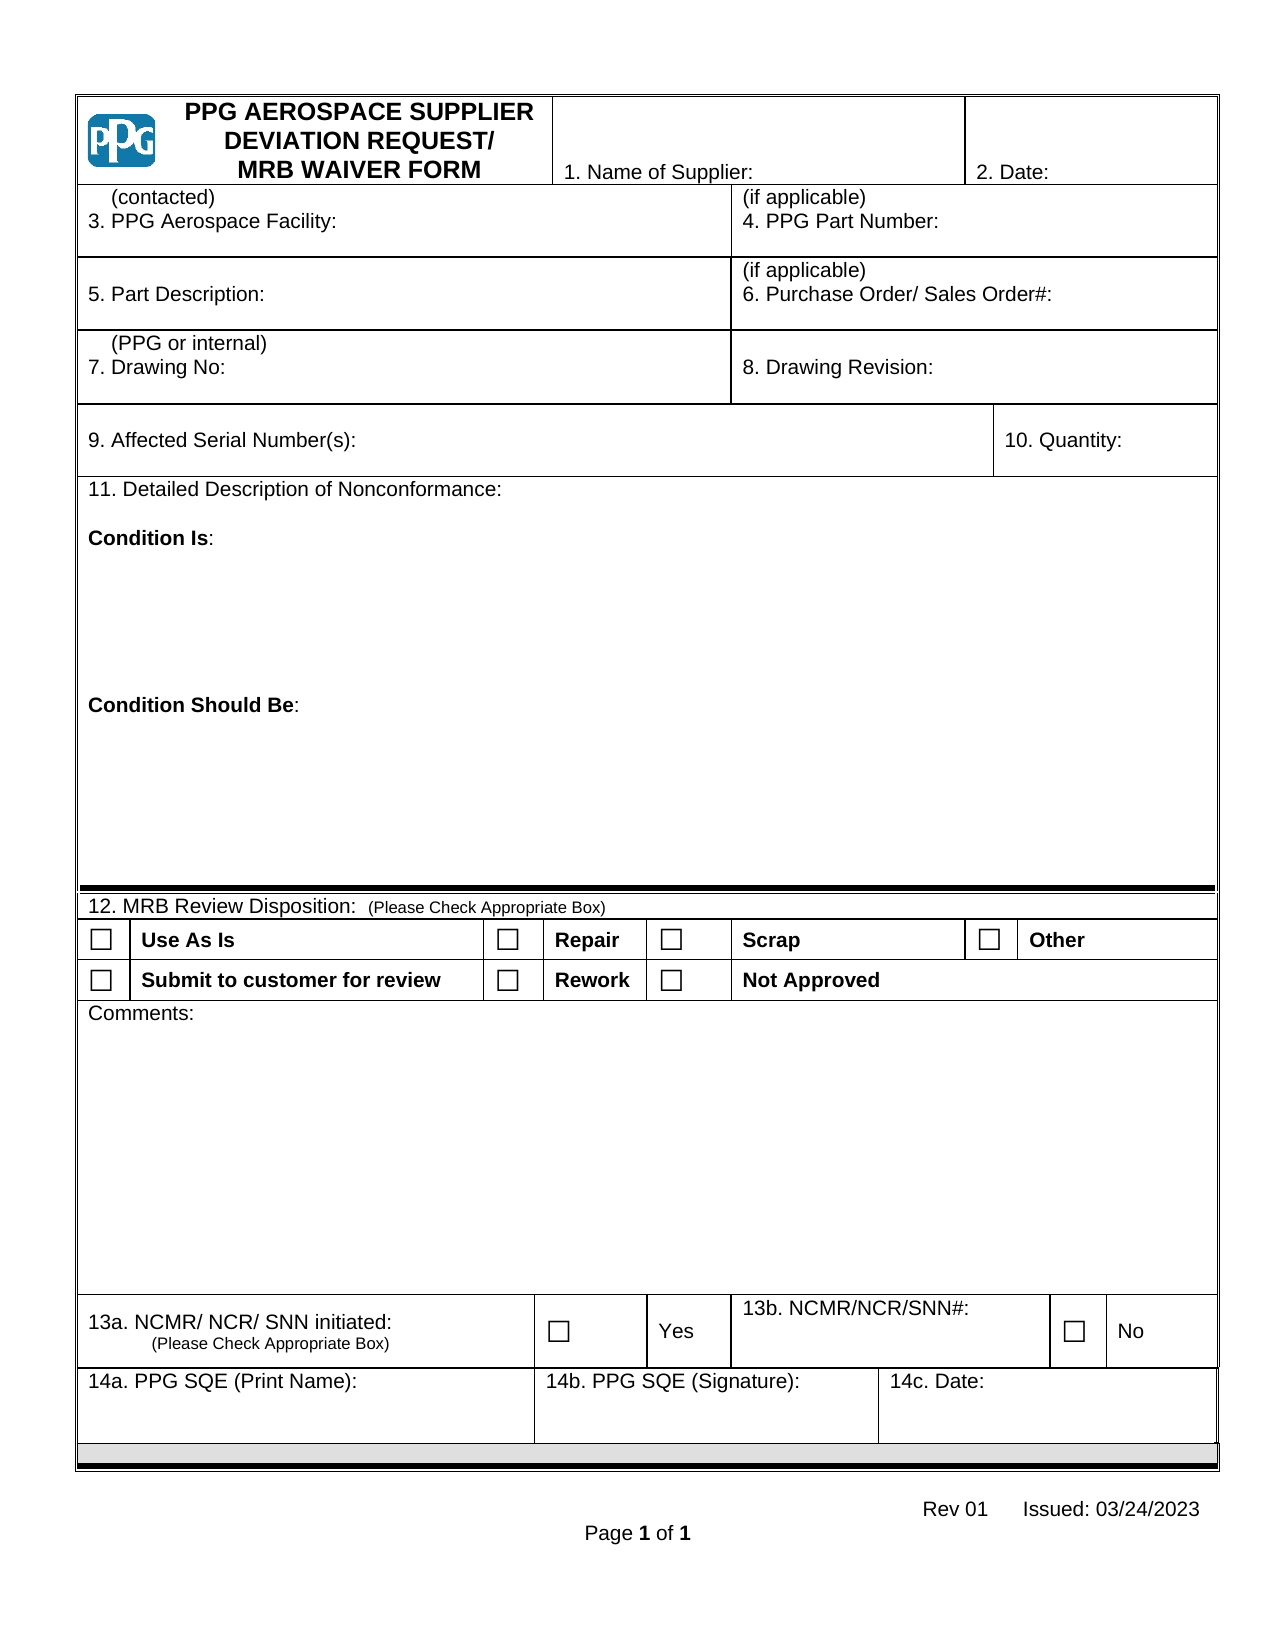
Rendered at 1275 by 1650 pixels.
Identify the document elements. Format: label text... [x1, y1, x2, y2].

table_cell Repair [544, 920, 646, 959]
table_cell 13a. NCMR/ NCR/ SNN initiated: (Please Check Appropriate Box) [78, 1295, 534, 1367]
table_cell Scrap [732, 920, 964, 959]
table_header [78, 97, 166, 183]
table_cell 10. Quantity: [994, 405, 1217, 476]
table_cell (contacted) 3. PPG Aerospace Facility: [78, 185, 731, 256]
table_cell 12. MRB Review Disposition: (Please Check Appropriate Box) [77, 885, 1219, 918]
table_header PPG AEROSPACE SUPPLIER DEVIATION REQUEST/ MRB WAIVER FORM [166, 97, 552, 183]
table_cell Other [1018, 920, 1217, 959]
table_header 1. Name of Supplier: [553, 97, 964, 183]
table_header 2. Date: [966, 97, 1217, 183]
table_cell Use As Is [131, 920, 483, 959]
picture [87, 114, 156, 167]
table_cell 14b. PPG SQE (Signature): [535, 1369, 878, 1443]
table_cell 5. Part Description: [78, 258, 730, 329]
table_cell 14a. PPG SQE (Print Name): [78, 1369, 534, 1443]
table_cell Rework [544, 960, 646, 1000]
table_cell Comments: [78, 1001, 1217, 1294]
table_cell 13b. NCMR/NCR/SNN#: [732, 1295, 1049, 1367]
table_cell Yes [648, 1295, 730, 1367]
table_cell 11. Detailed Description of Nonconformance: [78, 477, 1217, 525]
table_cell Submit to customer for review [131, 960, 483, 1000]
table_cell Condition Is: Condition Should Be: [78, 525, 1217, 885]
table_cell 9. Affected Serial Number(s): [78, 405, 993, 476]
table_cell (if applicable) 6. Purchase Order/ Sales Order#: [732, 258, 1217, 329]
table_cell (PPG or internal) 7. Drawing No: [78, 331, 730, 403]
table_cell 8. Drawing Revision: [732, 331, 1217, 403]
table_cell [78, 1444, 1217, 1463]
table_cell No [1107, 1295, 1217, 1367]
table_cell [484, 960, 543, 1000]
table_cell 14c. Date: [879, 1369, 1216, 1443]
table_cell Not Approved [732, 960, 1217, 1000]
table_cell (if applicable) 4. PPG Part Number: [732, 185, 1217, 256]
